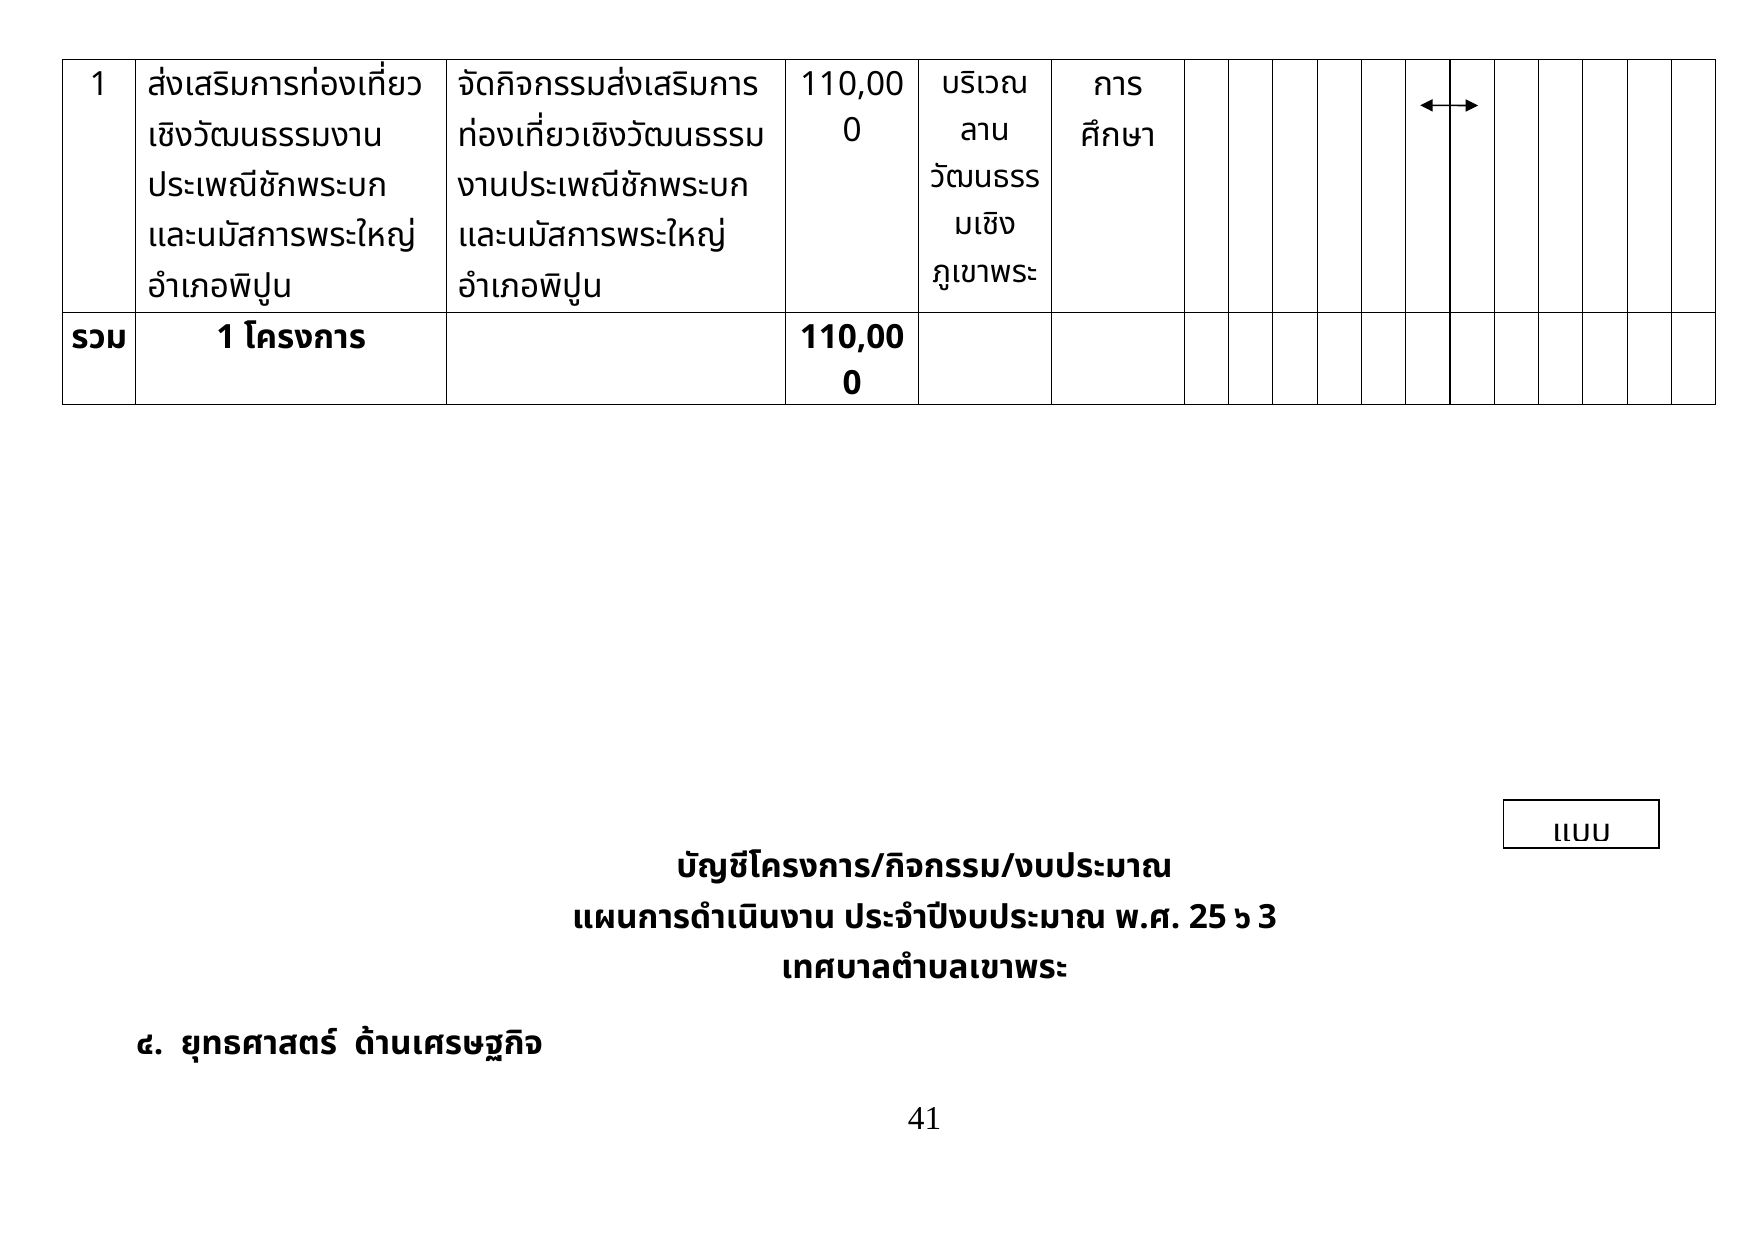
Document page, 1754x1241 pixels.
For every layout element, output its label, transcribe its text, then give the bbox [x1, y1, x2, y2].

table_cell [1539, 313, 1582, 404]
table_cell [1672, 313, 1715, 404]
table_cell [1229, 60, 1272, 312]
table_cell การศึกษา [1052, 60, 1184, 312]
table_cell 1 [63, 60, 135, 312]
table_cell [1451, 313, 1494, 404]
table_cell บริเวณลานวัฒนธรรมเชิงภูเขาพระ [919, 60, 1051, 312]
table_cell [1495, 60, 1538, 312]
table_cell [1495, 313, 1538, 404]
table_cell จัดกิจกรรมส่งเสริมการท่องเที่ยวเชิงวัฒนธรรมงานประเพณีชักพระบกและนมัสการพระใหญ่อำเภอพิปูน [447, 60, 785, 312]
table_cell [1362, 313, 1405, 404]
table_cell ส่งเสริมการท่องเที่ยวเชิงวัฒนธรรมงานประเพณีชักพระบกและนมัสการพระใหญ่อำเภอพิปูน [136, 60, 446, 312]
table_cell [447, 313, 785, 404]
table_cell [1406, 60, 1449, 312]
table_cell [1539, 60, 1582, 312]
text เทศบาลตำบลเขาพระ [136, 943, 1713, 993]
table_cell รวม [63, 313, 135, 404]
text ๔. ยุทธศาสตร์ ด้านเศรษฐกิจ [136, 1018, 1713, 1069]
text แผนการดำเนินงาน ประจำปีงบประมาณ พ.ศ. 25๖3 [136, 892, 1713, 943]
table_cell [1318, 60, 1361, 312]
table_cell [1583, 60, 1627, 312]
table_cell [919, 313, 1051, 404]
table_cell [1318, 313, 1361, 404]
table_cell [1451, 60, 1494, 312]
table_cell [1229, 313, 1272, 404]
table_cell 1 โครงการ [136, 313, 446, 404]
table_cell [1583, 313, 1627, 404]
table_cell [1362, 60, 1405, 312]
table_cell [1628, 313, 1671, 404]
table_cell [1672, 60, 1715, 312]
table_cell [1406, 313, 1449, 404]
table_cell 110,000 [786, 60, 918, 312]
table_cell 110,000 [786, 313, 918, 404]
table_cell [1052, 313, 1184, 404]
table_cell [1185, 313, 1228, 404]
table_cell [1185, 60, 1228, 312]
table_cell [1273, 313, 1317, 404]
table_cell [1628, 60, 1671, 312]
text บัญชีโครงการ/กิจกรรม/งบประมาณ [136, 842, 1713, 892]
table_cell [1273, 60, 1317, 312]
